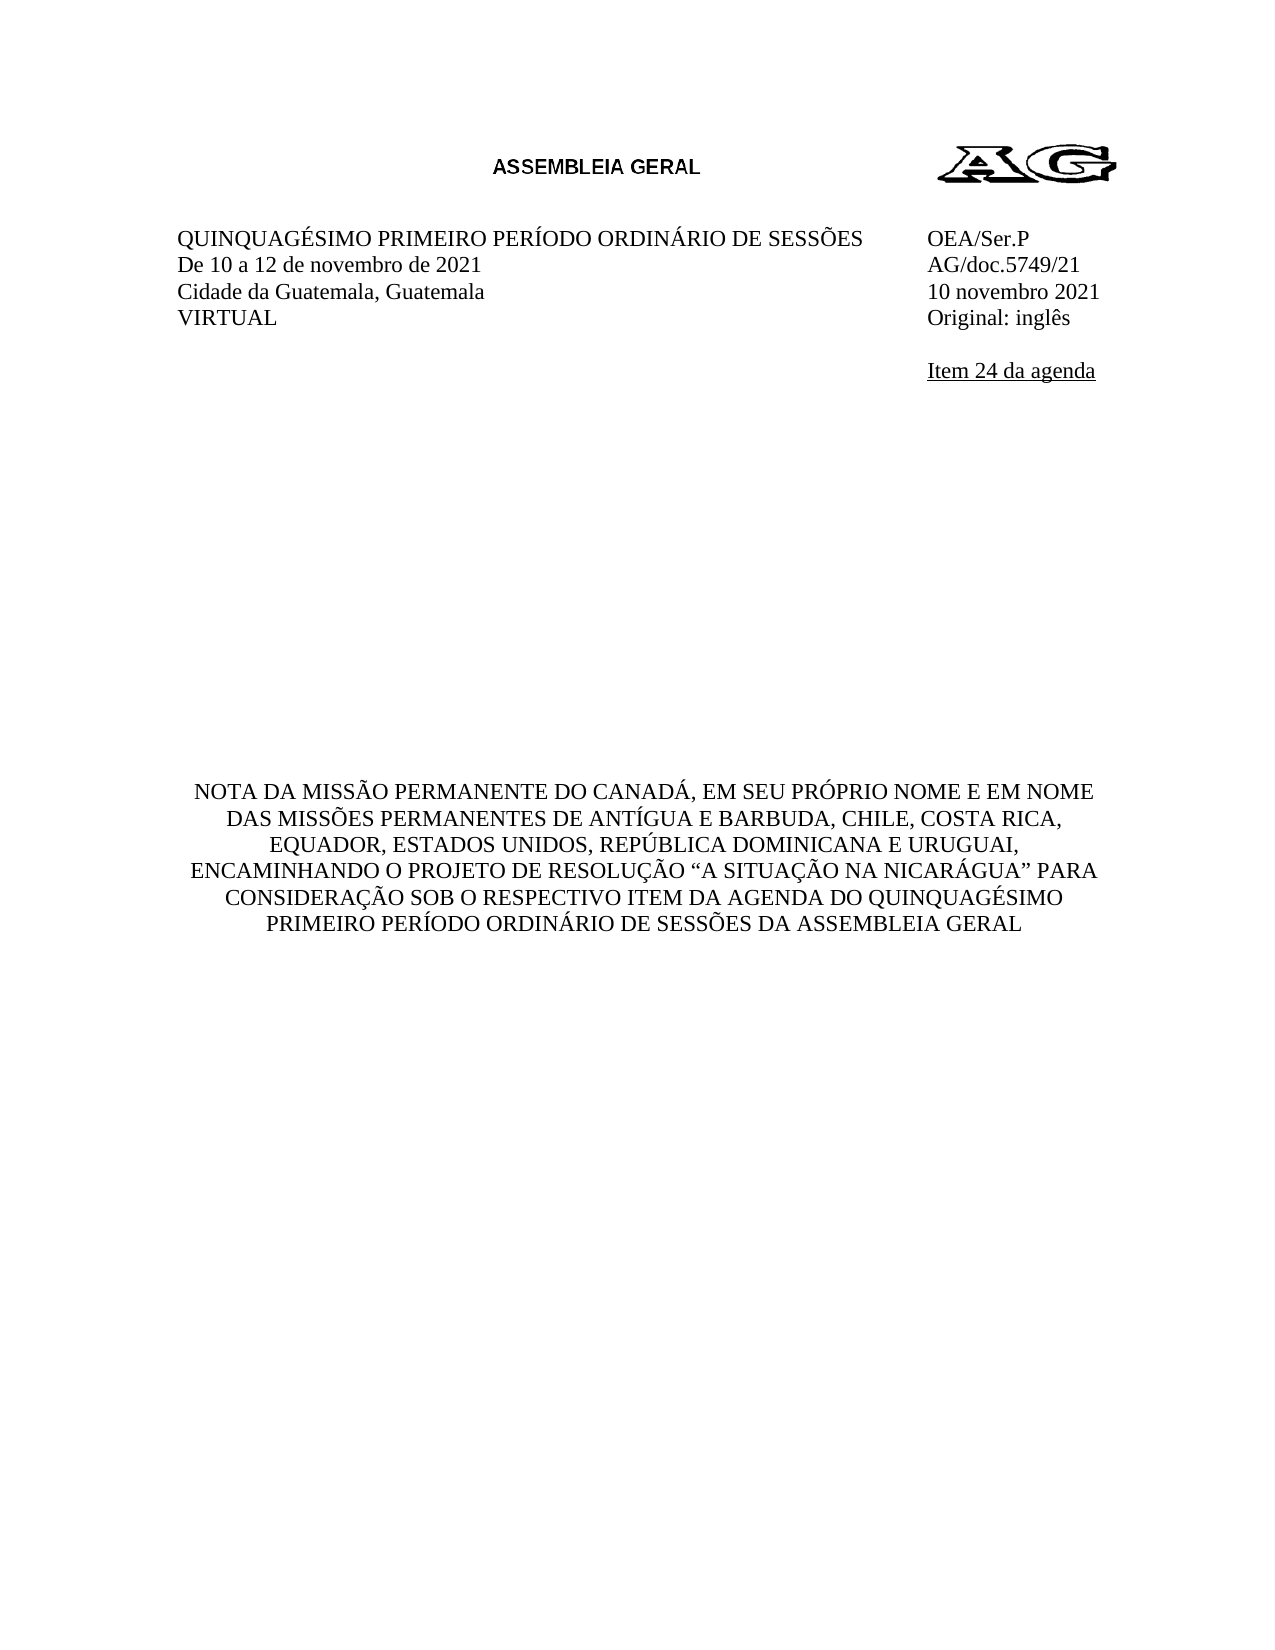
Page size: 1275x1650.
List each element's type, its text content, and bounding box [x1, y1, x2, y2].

text VIRTUAL Original: inglês [177, 304, 1227, 330]
text Item 24 da agenda [177, 357, 1227, 383]
text Cidade da Guatemala, Guatemala 10 novembro 2021 [177, 278, 1227, 304]
text QUINQUAGÉSIMO PRIMEIRO PERÍODO ORDINÁRIO DE SESSÕES OEA/Ser.P [177, 225, 1227, 251]
text De 10 a 12 de novembro de 2021 AG/doc.5749/21 [177, 251, 1264, 278]
text NOTA DA MISSÃO PERMANENTE DO CANADÁ, EM SEU PRÓPRIO NOME E EM NOME DAS MISSÕES PERMANENTES DE ANTÍGUA E BARBUDA, CHILE, COSTA RICA, EQUADOR, ESTADOS UNIDOS, REPÚBLICA DOMINICANA E URUGUAI, ENCAMINHANDO O PROJETO DE RESOLUÇÃO “A SITUAÇÃO NA NICARÁGUA” PARA CONSIDERAÇÃO SOB O RESPECTIVO ITEM DA AGENDA DO QUINQUAGÉSIMO PRIMEIRO PERÍODO ORDINÁRIO DE SESSÕES DA ASSEMBLEIA GERAL [177, 778, 1111, 937]
